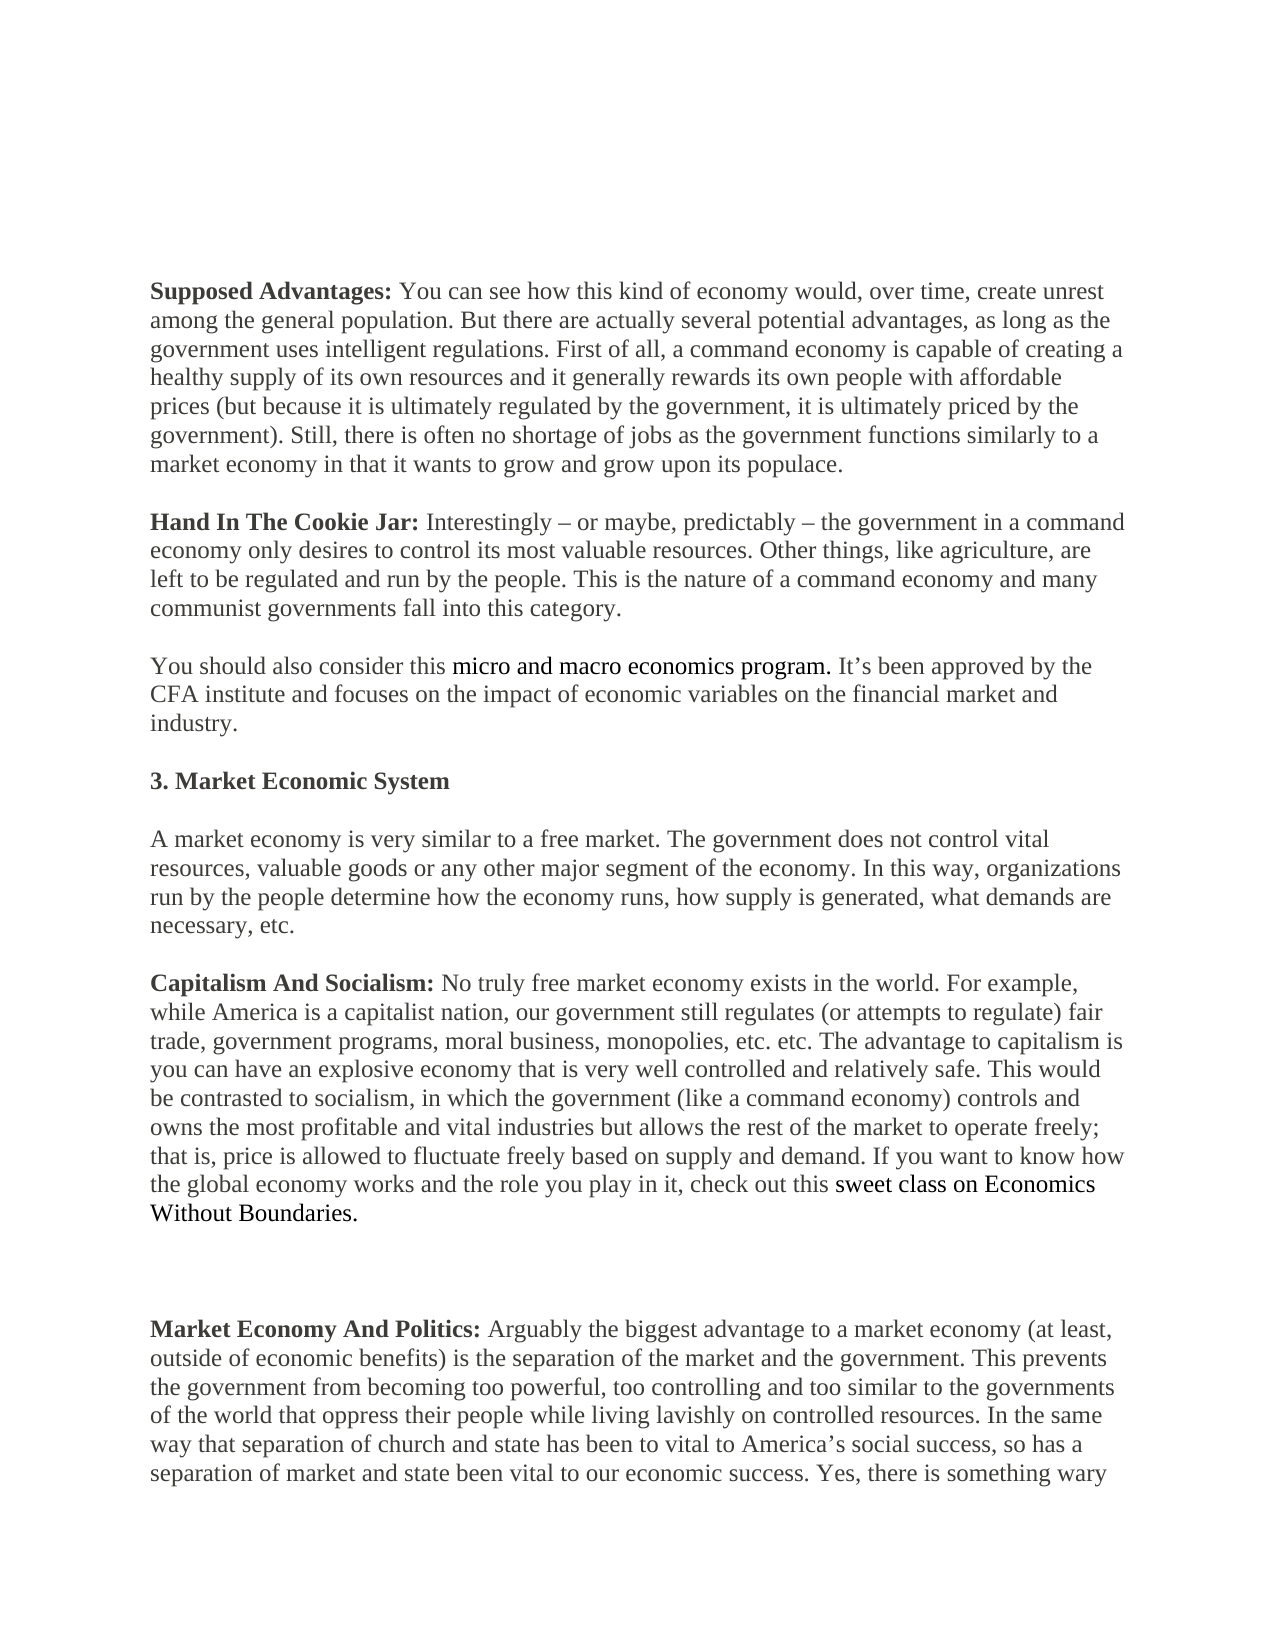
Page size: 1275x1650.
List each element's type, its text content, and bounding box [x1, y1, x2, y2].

text Supposed Advantages: You can see how this kind of economy would, over time, create unrest among the general population. But there are actually several potential advantages, as long as the government uses intelligent regulations. First of all, a command economy is capable of creating a healthy supply of its own resources and it generally rewards its own people with affordable prices (but because it is ultimately regulated by the government, it is ultimately priced by the government). Still, there is often no shortage of jobs as the government functions similarly to a market economy in that it wants to grow and grow upon its populace. [150, 276, 1125, 477]
text Hand In The Cookie Jar: Interestingly – or maybe, predictably – the government in a command economy only desires to control its most valuable resources. Other things, like agriculture, are left to be regulated and run by the people. This is the nature of a command economy and many communist governments fall into this category. [150, 507, 1125, 622]
text A market economy is very similar to a free market. The government does not control vital resources, valuable goods or any other major segment of the economy. In this way, organizations run by the people determine how the economy runs, how supply is generated, what demands are necessary, etc. [150, 824, 1125, 939]
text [150, 1314, 1125, 1487]
text You should also consider this micro and macro economics program. It’s been approved by the CFA institute and focuses on the impact of economic variables on the financial market and industry. [150, 651, 1125, 737]
subtitle 3. Market Economic System [150, 766, 1125, 795]
text Capitalism And Socialism: No truly free market economy exists in the world. For example, while America is a capitalist nation, our government still regulates (or attempts to regulate) fair trade, government programs, moral business, monopolies, etc. etc. The advantage to capitalism is you can have an explosive economy that is very well controlled and relatively safe. This would be contrasted to socialism, in which the government (like a command economy) controls and owns the most profitable and vital industries but allows the rest of the market to operate freely; that is, price is allowed to fluctuate freely based on supply and demand. If you want to know how the global economy works and the role you play in it, check out this sweet class on Economics Without Boundaries. [150, 968, 1125, 1227]
